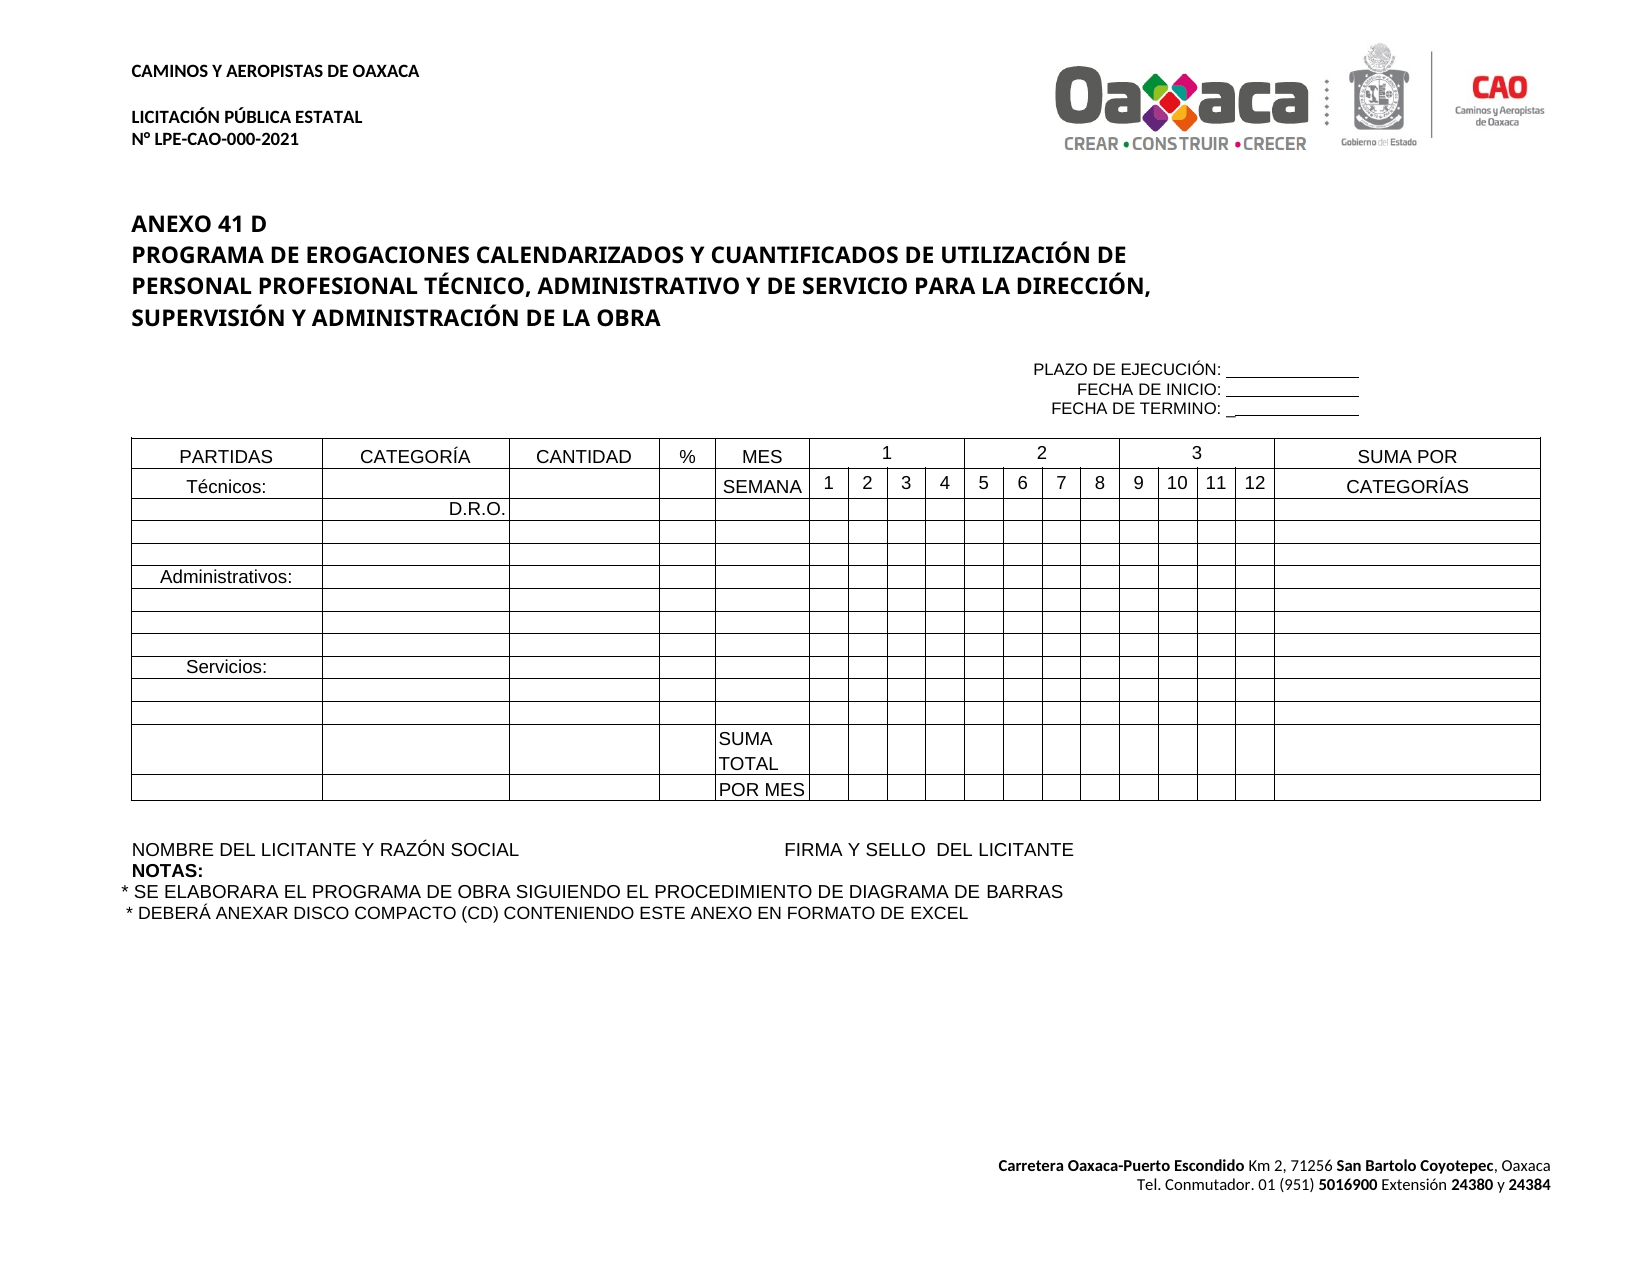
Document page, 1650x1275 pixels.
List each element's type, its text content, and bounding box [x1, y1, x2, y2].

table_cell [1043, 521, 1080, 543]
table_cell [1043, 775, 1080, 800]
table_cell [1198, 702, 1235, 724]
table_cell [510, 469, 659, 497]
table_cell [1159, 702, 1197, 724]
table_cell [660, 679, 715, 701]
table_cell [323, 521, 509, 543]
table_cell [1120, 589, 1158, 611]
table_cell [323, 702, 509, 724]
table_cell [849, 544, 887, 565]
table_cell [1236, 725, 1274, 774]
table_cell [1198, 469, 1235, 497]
subtitle ANEXO 41 D [131, 207, 1554, 239]
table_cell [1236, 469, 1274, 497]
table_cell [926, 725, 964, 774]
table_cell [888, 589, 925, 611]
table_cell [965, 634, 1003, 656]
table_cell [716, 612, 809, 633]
text NOTAS: [132, 860, 1554, 882]
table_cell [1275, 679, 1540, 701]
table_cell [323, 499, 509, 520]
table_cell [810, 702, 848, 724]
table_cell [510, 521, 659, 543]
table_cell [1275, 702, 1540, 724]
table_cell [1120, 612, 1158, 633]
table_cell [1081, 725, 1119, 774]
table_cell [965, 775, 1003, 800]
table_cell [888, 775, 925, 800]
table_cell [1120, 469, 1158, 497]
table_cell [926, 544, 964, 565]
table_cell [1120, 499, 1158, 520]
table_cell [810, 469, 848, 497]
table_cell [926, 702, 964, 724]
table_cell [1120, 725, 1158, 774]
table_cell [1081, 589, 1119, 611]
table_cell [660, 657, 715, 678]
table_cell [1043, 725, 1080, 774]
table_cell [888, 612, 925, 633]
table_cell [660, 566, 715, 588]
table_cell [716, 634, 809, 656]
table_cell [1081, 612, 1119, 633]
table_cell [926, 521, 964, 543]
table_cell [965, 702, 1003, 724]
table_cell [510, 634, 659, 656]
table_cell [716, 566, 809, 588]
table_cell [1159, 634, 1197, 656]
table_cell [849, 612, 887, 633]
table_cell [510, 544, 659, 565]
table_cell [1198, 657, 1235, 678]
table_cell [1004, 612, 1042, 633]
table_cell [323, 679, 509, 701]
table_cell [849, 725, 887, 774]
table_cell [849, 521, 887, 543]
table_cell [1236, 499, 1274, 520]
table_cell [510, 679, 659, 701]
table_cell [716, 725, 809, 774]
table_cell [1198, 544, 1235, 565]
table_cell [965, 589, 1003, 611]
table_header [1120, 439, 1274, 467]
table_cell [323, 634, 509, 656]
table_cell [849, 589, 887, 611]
list DEBERÁ ANEXAR DISCO COMPACTO (CD) CONTENIENDO ESTE ANEXO EN FORMATO DE EXCEL [126, 903, 1554, 923]
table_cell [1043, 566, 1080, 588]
text NOMBRE DEL LICITANTE Y RAZÓN SOCIAL FIRMA Y SELLO DEL LICITANTE [132, 839, 1554, 860]
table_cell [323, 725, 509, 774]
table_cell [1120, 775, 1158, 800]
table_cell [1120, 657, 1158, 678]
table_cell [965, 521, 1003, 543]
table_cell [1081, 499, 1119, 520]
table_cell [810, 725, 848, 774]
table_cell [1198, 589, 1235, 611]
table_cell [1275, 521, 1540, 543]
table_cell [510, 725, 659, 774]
picture [1044, 37, 1552, 163]
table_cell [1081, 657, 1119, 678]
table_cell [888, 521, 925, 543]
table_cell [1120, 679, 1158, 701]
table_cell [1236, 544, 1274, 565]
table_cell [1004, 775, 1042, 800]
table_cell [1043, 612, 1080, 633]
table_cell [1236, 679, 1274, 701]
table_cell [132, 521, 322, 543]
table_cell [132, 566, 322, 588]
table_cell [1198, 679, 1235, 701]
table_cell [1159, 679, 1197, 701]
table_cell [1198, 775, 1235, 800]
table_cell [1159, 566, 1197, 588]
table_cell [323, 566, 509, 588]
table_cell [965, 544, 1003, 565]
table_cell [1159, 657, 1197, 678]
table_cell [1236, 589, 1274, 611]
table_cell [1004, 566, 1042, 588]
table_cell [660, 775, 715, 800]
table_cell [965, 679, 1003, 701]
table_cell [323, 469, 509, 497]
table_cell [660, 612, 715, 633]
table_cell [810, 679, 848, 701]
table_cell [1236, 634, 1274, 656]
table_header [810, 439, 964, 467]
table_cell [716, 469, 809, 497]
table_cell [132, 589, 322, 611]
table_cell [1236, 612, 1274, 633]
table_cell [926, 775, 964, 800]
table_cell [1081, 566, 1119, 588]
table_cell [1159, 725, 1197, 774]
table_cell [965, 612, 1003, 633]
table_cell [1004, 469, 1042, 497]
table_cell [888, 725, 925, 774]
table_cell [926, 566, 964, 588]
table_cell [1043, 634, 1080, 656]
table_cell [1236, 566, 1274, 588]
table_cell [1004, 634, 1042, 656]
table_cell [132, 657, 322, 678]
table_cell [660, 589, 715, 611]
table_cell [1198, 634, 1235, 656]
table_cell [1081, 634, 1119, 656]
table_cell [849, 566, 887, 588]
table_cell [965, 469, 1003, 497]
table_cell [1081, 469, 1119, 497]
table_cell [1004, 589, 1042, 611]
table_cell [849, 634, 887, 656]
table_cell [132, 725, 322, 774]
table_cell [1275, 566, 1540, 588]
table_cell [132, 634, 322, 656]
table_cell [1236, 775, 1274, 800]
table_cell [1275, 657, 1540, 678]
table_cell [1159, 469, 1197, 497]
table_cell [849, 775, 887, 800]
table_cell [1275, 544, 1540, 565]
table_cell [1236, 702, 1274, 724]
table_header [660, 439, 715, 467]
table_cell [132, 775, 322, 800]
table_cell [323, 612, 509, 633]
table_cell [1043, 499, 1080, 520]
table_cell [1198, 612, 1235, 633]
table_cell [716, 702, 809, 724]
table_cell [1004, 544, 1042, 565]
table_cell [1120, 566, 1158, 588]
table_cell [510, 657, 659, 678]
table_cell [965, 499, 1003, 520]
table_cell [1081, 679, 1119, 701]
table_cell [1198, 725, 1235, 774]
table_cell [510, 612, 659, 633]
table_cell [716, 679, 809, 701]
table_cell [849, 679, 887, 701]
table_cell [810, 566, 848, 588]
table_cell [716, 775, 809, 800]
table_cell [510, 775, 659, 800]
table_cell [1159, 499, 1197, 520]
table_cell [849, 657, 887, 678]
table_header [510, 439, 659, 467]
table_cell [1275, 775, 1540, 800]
list SE ELABORARA EL PROGRAMA DE OBRA SIGUIENDO EL PROCEDIMIENTO DE DIAGRAMA DE BARRAS [121, 882, 1554, 903]
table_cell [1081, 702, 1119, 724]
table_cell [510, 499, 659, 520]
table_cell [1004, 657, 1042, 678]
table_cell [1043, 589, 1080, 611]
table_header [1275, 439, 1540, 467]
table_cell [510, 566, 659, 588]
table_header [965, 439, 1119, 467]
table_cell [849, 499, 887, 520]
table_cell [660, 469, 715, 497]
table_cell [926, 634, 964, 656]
text PLAZO DE EJECUCIÓN: FECHA DE INICIO: FECHA DE TERMINO: _ [1033, 360, 1359, 418]
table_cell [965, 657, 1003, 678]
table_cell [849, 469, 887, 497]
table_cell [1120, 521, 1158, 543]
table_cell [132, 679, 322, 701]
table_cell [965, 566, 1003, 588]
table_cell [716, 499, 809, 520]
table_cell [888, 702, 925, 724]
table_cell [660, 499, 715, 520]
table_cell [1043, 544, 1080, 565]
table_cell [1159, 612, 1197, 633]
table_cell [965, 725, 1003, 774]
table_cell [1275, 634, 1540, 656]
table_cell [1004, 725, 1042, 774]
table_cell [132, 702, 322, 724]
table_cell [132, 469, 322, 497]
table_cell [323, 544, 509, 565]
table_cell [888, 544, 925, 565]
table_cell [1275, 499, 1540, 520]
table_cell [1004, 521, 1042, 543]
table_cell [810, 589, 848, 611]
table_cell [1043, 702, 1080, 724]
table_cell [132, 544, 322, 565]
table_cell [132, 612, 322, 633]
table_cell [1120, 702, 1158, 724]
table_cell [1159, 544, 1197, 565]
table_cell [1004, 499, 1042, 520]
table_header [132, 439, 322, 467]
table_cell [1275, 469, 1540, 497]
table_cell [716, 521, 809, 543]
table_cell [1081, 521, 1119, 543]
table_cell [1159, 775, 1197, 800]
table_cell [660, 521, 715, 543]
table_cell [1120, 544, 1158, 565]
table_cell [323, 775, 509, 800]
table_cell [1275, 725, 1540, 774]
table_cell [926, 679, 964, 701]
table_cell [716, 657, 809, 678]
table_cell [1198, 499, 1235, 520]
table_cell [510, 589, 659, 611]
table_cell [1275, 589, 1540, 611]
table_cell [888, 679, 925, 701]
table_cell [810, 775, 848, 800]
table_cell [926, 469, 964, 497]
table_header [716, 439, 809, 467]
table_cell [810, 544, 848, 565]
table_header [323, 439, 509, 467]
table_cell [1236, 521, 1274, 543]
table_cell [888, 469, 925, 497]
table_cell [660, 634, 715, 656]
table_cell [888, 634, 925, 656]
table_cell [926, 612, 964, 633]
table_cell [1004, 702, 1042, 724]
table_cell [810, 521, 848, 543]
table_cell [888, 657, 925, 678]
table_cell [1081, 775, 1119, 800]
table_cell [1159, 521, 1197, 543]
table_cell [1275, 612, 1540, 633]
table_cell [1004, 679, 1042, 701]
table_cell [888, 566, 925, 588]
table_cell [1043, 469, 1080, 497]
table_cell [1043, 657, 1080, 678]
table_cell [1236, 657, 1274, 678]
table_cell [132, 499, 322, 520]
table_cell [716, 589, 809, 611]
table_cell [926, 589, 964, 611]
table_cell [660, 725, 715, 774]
text PROGRAMA DE EROGACIONES CALENDARIZADOS Y CUANTIFICADOS DE UTILIZACIÓN DE PERSONAL PROFESIONAL TÉCNICO, ADMINISTRATIVO Y DE SERVICIO PARA LA DIRECCIÓN, SUPERVISIÓN Y ADMINISTRACIÓN DE LA OBRA [131, 239, 1220, 333]
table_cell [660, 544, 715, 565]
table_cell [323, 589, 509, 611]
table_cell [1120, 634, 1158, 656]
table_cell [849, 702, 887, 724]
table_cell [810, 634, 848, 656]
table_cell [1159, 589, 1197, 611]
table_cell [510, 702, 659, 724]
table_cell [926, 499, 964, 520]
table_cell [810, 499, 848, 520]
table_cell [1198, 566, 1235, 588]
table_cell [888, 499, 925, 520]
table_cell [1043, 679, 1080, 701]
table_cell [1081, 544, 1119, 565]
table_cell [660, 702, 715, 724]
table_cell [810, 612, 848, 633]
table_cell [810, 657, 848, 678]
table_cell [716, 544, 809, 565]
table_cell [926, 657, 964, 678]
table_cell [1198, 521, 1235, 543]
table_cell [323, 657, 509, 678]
